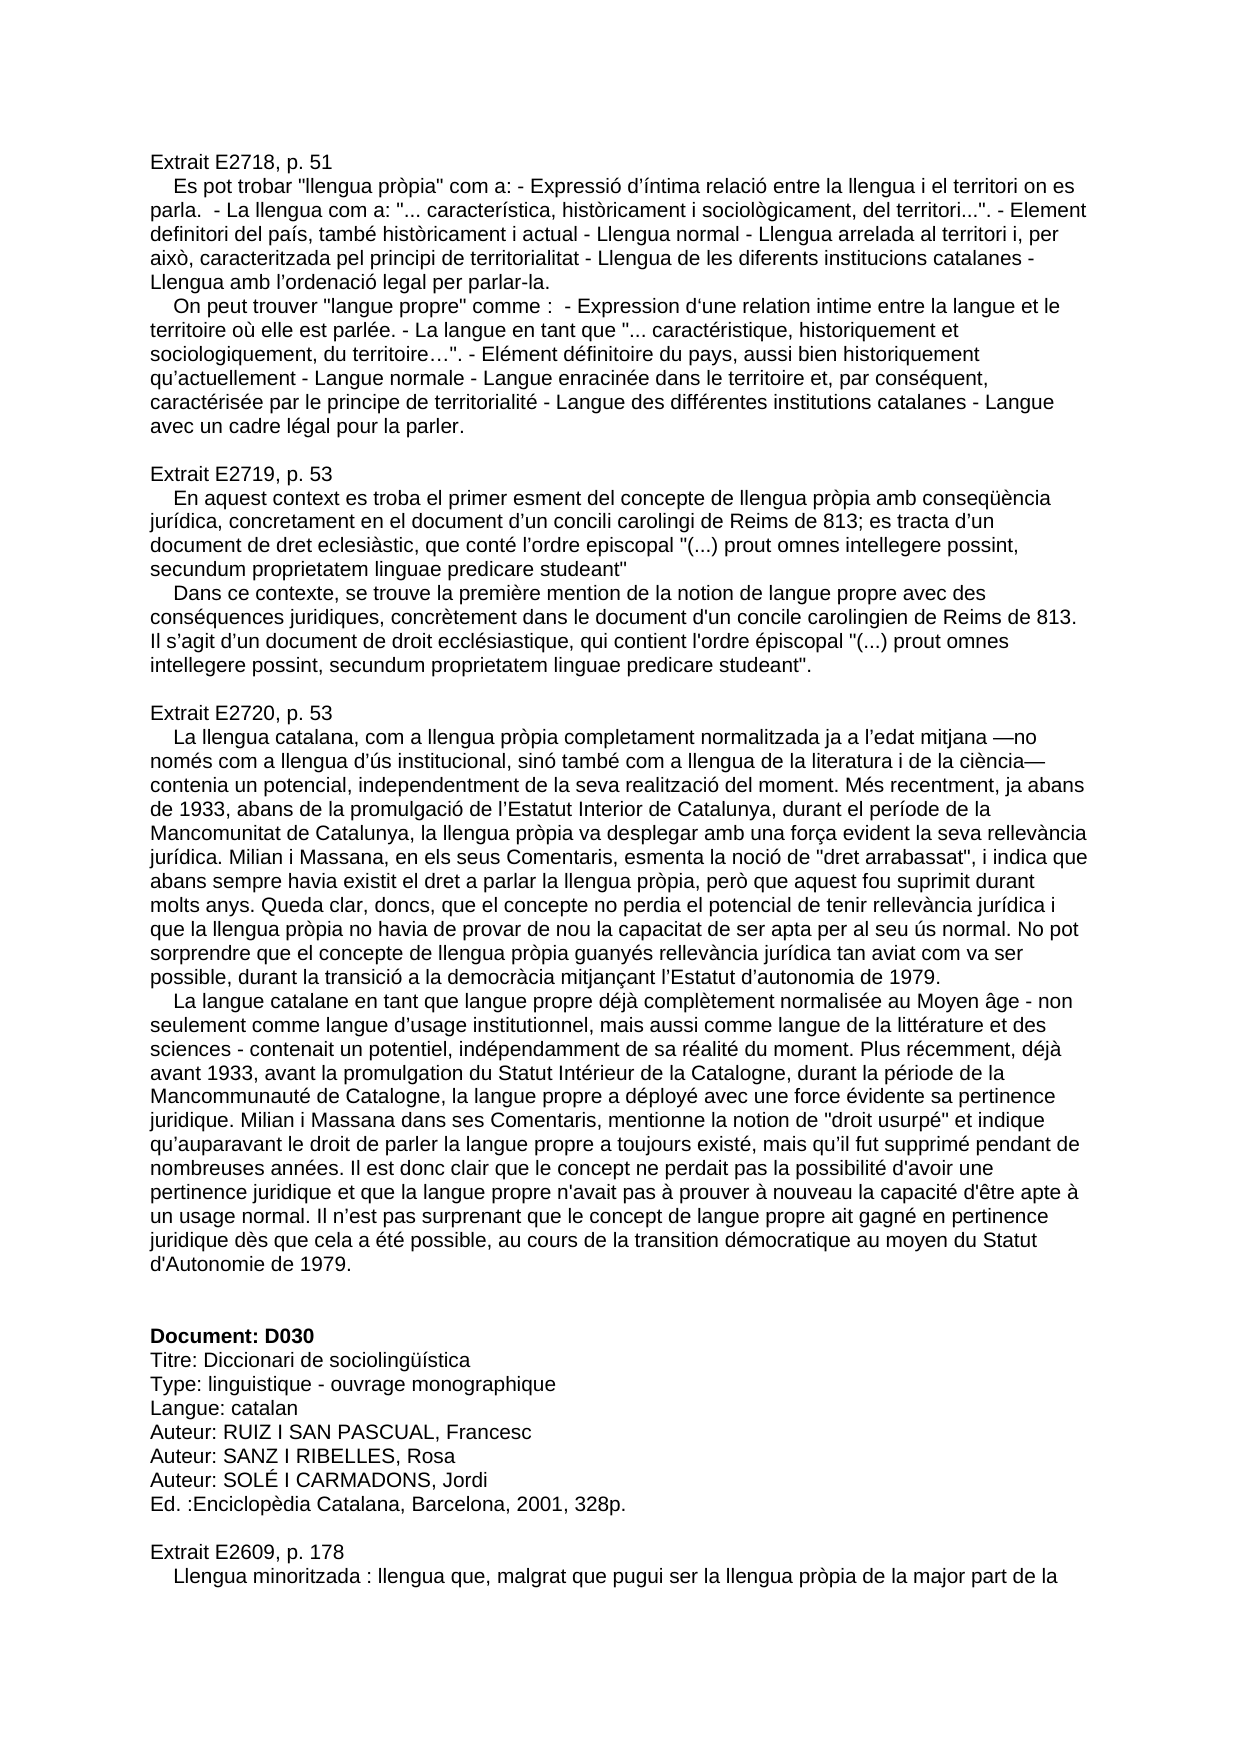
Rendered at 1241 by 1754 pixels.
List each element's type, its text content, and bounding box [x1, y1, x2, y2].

text La llengua catalana, com a llengua pròpia completament normalitzada ja a l’edat mitjana —no només com a llengua d’ús institucional, sinó també com a llengua de la literatura i de la ciència— contenia un potencial, independentment de la seva realització del moment. Més recentment, ja abans de 1933, abans de la promulgació de l’Estatut Interior de Catalunya, durant el període de la Mancomunitat de Catalunya, la llengua pròpia va desplegar amb una força evident la seva rellevància jurídica. Milian i Massana, en els seus Comentaris, esmenta la noció de "dret arrabassat", i indica que abans sempre havia existit el dret a parlar la llengua pròpia, però que aquest fou suprimit durant molts anys. Queda clar, doncs, que el concepte no perdia el potencial de tenir rellevància jurídica i que la llengua pròpia no havia de provar de nou la capacitat de ser apta per al seu ús normal. No pot sorprendre que el concepte de llengua pròpia guanyés rellevància jurídica tan aviat com va ser possible, durant la transició a la democràcia mitjançant l’Estatut d’autonomia de 1979. [150, 725, 1090, 988]
text En aquest context es troba el primer esment del concepte de llengua pròpia amb conseqüència jurídica, concretament en el document d’un concili carolingi de Reims de 813; es tracta d’un document de dret eclesiàstic, que conté l’ordre episcopal "(...) prout omnes intellegere possint, secundum proprietatem linguae predicare studeant" [150, 485, 1090, 581]
text Auteur: RUIZ I SAN PASCUAL, Francesc [150, 1420, 1090, 1444]
text La langue catalane en tant que langue propre déjà complètement normalisée au Moyen âge - non seulement comme langue d’usage institutionnel, mais aussi comme langue de la littérature et des sciences - contenait un potentiel, indépendamment de sa réalité du moment. Plus récemment, déjà avant 1933, avant la promulgation du Statut Intérieur de la Catalogne, durant la période de la Mancommunauté de Catalogne, la langue propre a déployé avec une force évidente sa pertinence juridique. Milian i Massana dans ses Comentaris, mentionne la notion de "droit usurpé" et indique qu’auparavant le droit de parler la langue propre a toujours existé, mais qu’il fut supprimé pendant de nombreuses années. Il est donc clair que le concept ne perdait pas la possibilité d'avoir une pertinence juridique et que la langue propre n'avait pas à prouver à nouveau la capacité d'être apte à un usage normal. Il n’est pas surprenant que le concept de langue propre ait gagné en pertinence juridique dès que cela a été possible, au cours de la transition démocratique au moyen du Statut d'Autonomie de 1979. [150, 988, 1090, 1276]
text Document: D030 [150, 1324, 1090, 1348]
text Auteur: SOLÉ I CARMADONS, Jordi [150, 1468, 1090, 1492]
text Es pot trobar "llengua pròpia" com a: - Expressió d’íntima relació entre la llengua i el territori on es parla. - La llengua com a: "... característica, històricament i sociològicament, del territori...". - Element definitori del país, també històricament i actual - Llengua normal - Llengua arrelada al territori i, per això, caracteritzada pel principi de territorialitat - Llengua de les diferents institucions catalanes - Llengua amb l’ordenació legal per parlar-la. [150, 174, 1090, 294]
text Extrait E2718, p. 51 [150, 150, 1090, 174]
text Auteur: SANZ I RIBELLES, Rosa [150, 1444, 1090, 1468]
text Titre: Diccionari de sociolingüística [150, 1348, 1090, 1372]
text Extrait E2609, p. 178 [150, 1539, 1090, 1563]
text Langue: catalan [150, 1396, 1090, 1420]
text Type: linguistique - ouvrage monographique [150, 1372, 1090, 1396]
text Dans ce contexte, se trouve la première mention de la notion de langue propre avec des conséquences juridiques, concrètement dans le document d'un concile carolingien de Reims de 813. Il s’agit d’un document de droit ecclésiastique, qui contient l'ordre épiscopal "(...) prout omnes intellegere possint, secundum proprietatem linguae predicare studeant". [150, 581, 1090, 677]
text Extrait E2719, p. 53 [150, 461, 1090, 485]
text Extrait E2720, p. 53 [150, 701, 1090, 725]
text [150, 1563, 1090, 1587]
text Ed. :Enciclopèdia Catalana, Barcelona, 2001, 328p. [150, 1492, 1090, 1516]
text On peut trouver "langue propre" comme : - Expression d‘une relation intime entre la langue et le territoire où elle est parlée. - La langue en tant que "... caractéristique, historiquement et sociologiquement, du territoire…". - Elément définitoire du pays, aussi bien historiquement qu’actuellement - Langue normale - Langue enracinée dans le territoire et, par conséquent, caractérisée par le principe de territorialité - Langue des différentes institutions catalanes - Langue avec un cadre légal pour la parler. [150, 294, 1090, 437]
